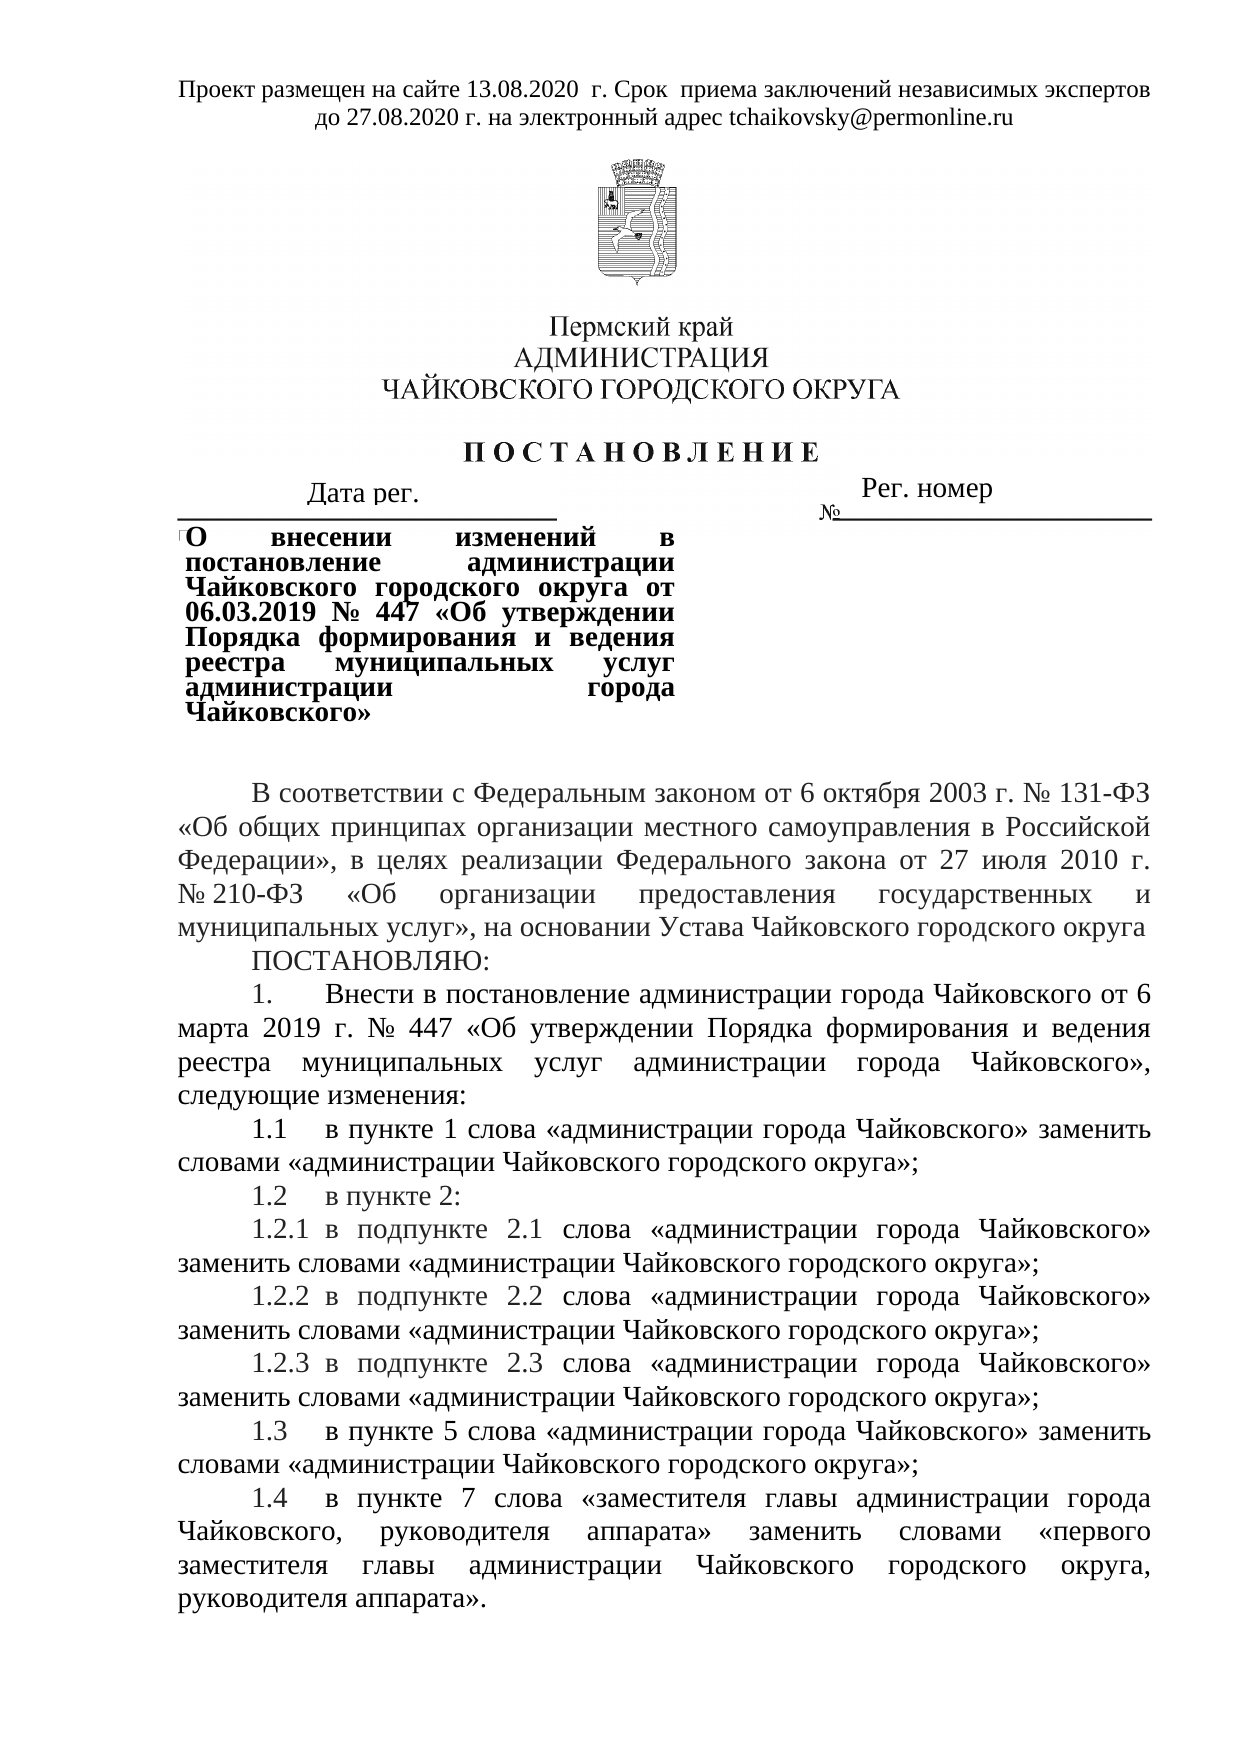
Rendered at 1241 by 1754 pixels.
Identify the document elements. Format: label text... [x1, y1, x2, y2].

list Внести в постановление администрации города Чайковского от 6 марта 2019 г. № 447 «Об утверждении Порядка формирования и ведения реестра муниципальных услуг администрации города Чайковского», следующие изменения: [177, 977, 1152, 1111]
list в пункте 5 слова «администрации города Чайковского» заменить словами «администрации Чайковского городского округа»; [177, 1413, 1152, 1480]
picture [177, 159, 1153, 541]
list в пункте 1 слова «администрации города Чайковского» заменить словами «администрации Чайковского городского округа»; [177, 1111, 1152, 1178]
list в подпункте 2.2 слова «администрации города Чайковского» заменить словами «администрации Чайковского городского округа»; [177, 1278, 1152, 1346]
list в подпункте 2.3 слова «администрации города Чайковского» заменить словами «администрации Чайковского городского округа»; [177, 1346, 1152, 1413]
text ПОСТАНОВЛЯЮ: [177, 943, 1152, 977]
text В соответствии с Федеральным законом от 6 октября 2003 г. № 131-ФЗ «Об общих принципах организации местного самоуправления в Российской Федерации», в целях реализации Федерального закона от 27 июля 2010 г. № 210-ФЗ «Об организации предоставления государственных и муниципальных услуг», на основании Устава Чайковского городского округа [177, 775, 1152, 943]
picture [191, 528, 202, 541]
list в пункте 7 слова «заместителя главы администрации города Чайковского, руководителя аппарата» заменить словами «первого заместителя главы администрации Чайковского городского округа, руководителя аппарата». [177, 1480, 1152, 1614]
list в пункте 2: [177, 1178, 1152, 1211]
list в подпункте 2.1 слова «администрации города Чайковского» заменить словами «администрации Чайковского городского округа»; [177, 1211, 1152, 1278]
